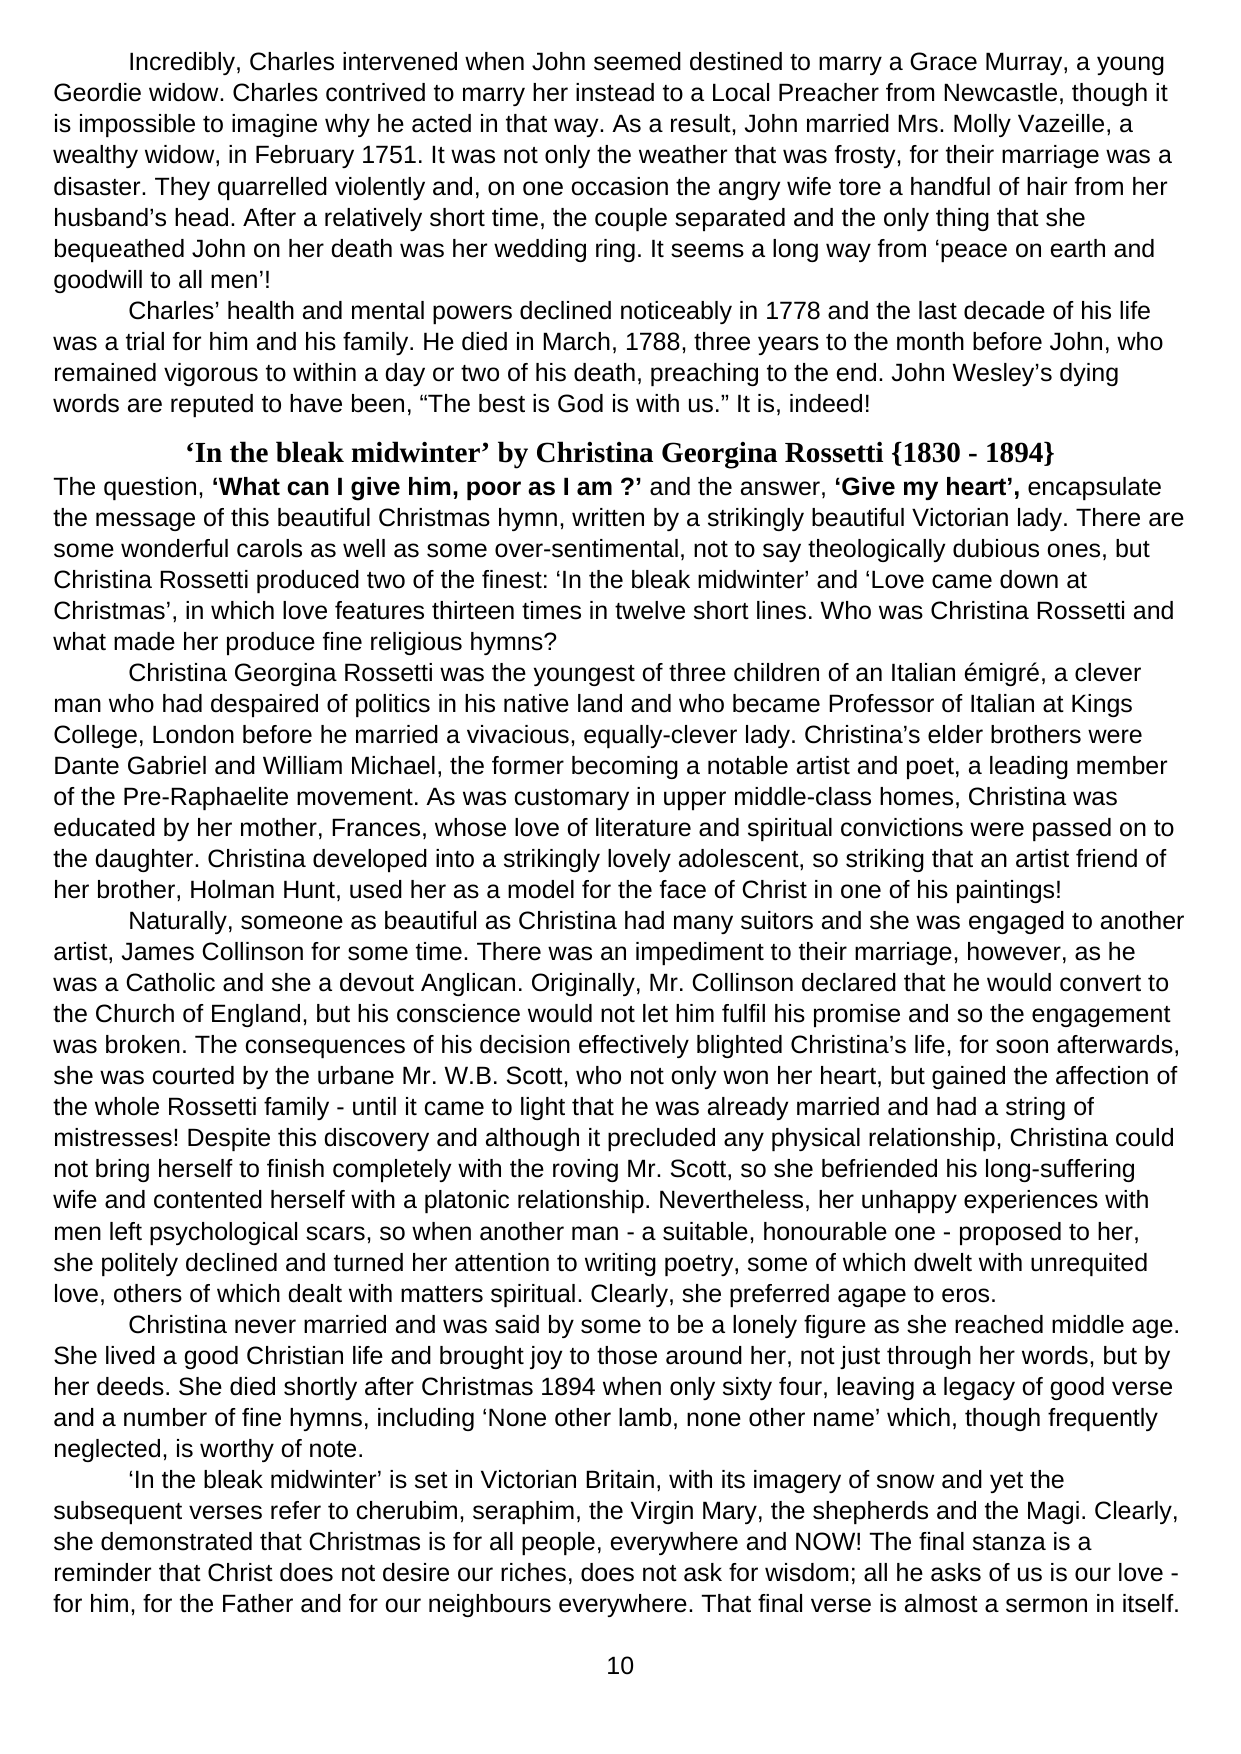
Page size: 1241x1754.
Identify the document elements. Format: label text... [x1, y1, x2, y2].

text ‘In the bleak midwinter’ is set in Victorian Britain, with its imagery of snow and yet the subsequent verses refer to cherubim, seraphim, the Virgin Mary, the shepherds and the Magi. Clearly, she demonstrated that Christmas is for all people, everywhere and NOW! The final stanza is a reminder that Christ does not desire our riches, does not ask for wisdom; all he asks of us is our love - for him, for the Father and for our neighbours everywhere. That final verse is almost a sermon in itself. [53, 1465, 1187, 1618]
text Christina never married and was said by some to be a lonely figure as she reached middle age. She lived a good Christian life and brought joy to those around her, not just through her words, but by her deeds. She died shortly after Christmas 1894 when only sixty four, leaving a legacy of good verse and a number of fine hymns, including ‘None other lamb, none other name’ which, though frequently neglected, is worthy of note. [53, 1309, 1187, 1462]
text Christina Georgina Rossetti was the youngest of three children of an Italian émigré, a clever man who had despaired of politics in his native land and who became Professor of Italian at Kings College, London before he married a vivacious, equally-clever lady. Christina’s elder brothers were Dante Gabriel and William Michael, the former becoming a notable artist and poet, a leading member of the Pre-Raphaelite movement. As was customary in upper middle-class homes, Christina was educated by her mother, Frances, whose love of literature and spiritual convictions were passed on to the daughter. Christina developed into a strikingly lovely adolescent, so striking that an artist friend of her brother, Holman Hunt, used her as a model for the face of Christ in one of his paintings! [53, 658, 1187, 904]
text 10 [53, 1651, 1187, 1680]
text Naturally, someone as beautiful as Christina had many suitors and she was engaged to another artist, James Collinson for some time. There was an impediment to their marriage, however, as he was a Catholic and she a devout Anglican. Originally, Mr. Collinson declared that he would convert to the Church of England, but his conscience would not let him fulfil his promise and so the engagement was broken. The consequences of his decision effectively blighted Christina’s life, for soon afterwards, she was courted by the urbane Mr. W.B. Scott, who not only won her heart, but gained the affection of the whole Rossetti family - until it came to light that he was already married and had a string of mistresses! Despite this discovery and although it precluded any physical relationship, Christina could not bring herself to finish completely with the roving Mr. Scott, so she befriended his long-suffering wife and contented herself with a platonic relationship. Nevertheless, her unhappy experiences with men left psychological scars, so when another man - a suitable, honourable one - proposed to her, she politely declined and turned her attention to writing poetry, some of which dwelt with unrequited love, others of which dealt with matters spiritual. Clearly, she preferred agape to eros. [53, 906, 1187, 1307]
text ‘In the bleak midwinter’ by Christina Georgina Rossetti {1830 - 1894} [53, 435, 1187, 469]
text Charles’ health and mental powers declined noticeably in 1778 and the last decade of his life was a trial for him and his family. He died in March, 1788, three years to the month before John, who remained vigorous to within a day or two of his death, preaching to the end. John Wesley’s dying words are reputed to have been, “The best is God is with us.” It is, indeed! [53, 296, 1187, 417]
text Incredibly, Charles intervened when John seemed destined to marry a Grace Murray, a young Geordie widow. Charles contrived to marry her instead to a Local Preacher from Newcastle, though it is impossible to imagine why he acted in that way. As a result, John married Mrs. Molly Vazeille, a wealthy widow, in February 1751. It was not only the weather that was frosty, for their marriage was a disaster. They quarrelled violently and, on one occasion the angry wife tore a handful of hair from her husband’s head. After a relatively short time, the couple separated and the only thing that she bequeathed John on her death was her wedding ring. It seems a long way from ‘peace on earth and goodwill to all men’! [53, 47, 1187, 293]
text The question, ‘What can I give him, poor as I am ?’ and the answer, ‘Give my heart’, encapsulate the message of this beautiful Christmas hymn, written by a strikingly beautiful Victorian lady. There are some wonderful carols as well as some over-sentimental, not to say theologically dubious ones, but Christina Rossetti produced two of the finest: ‘In the bleak midwinter’ and ‘Love came down at Christmas’, in which love features thirteen times in twelve short lines. Who was Christina Rossetti and what made her produce fine religious hymns? [53, 471, 1187, 655]
